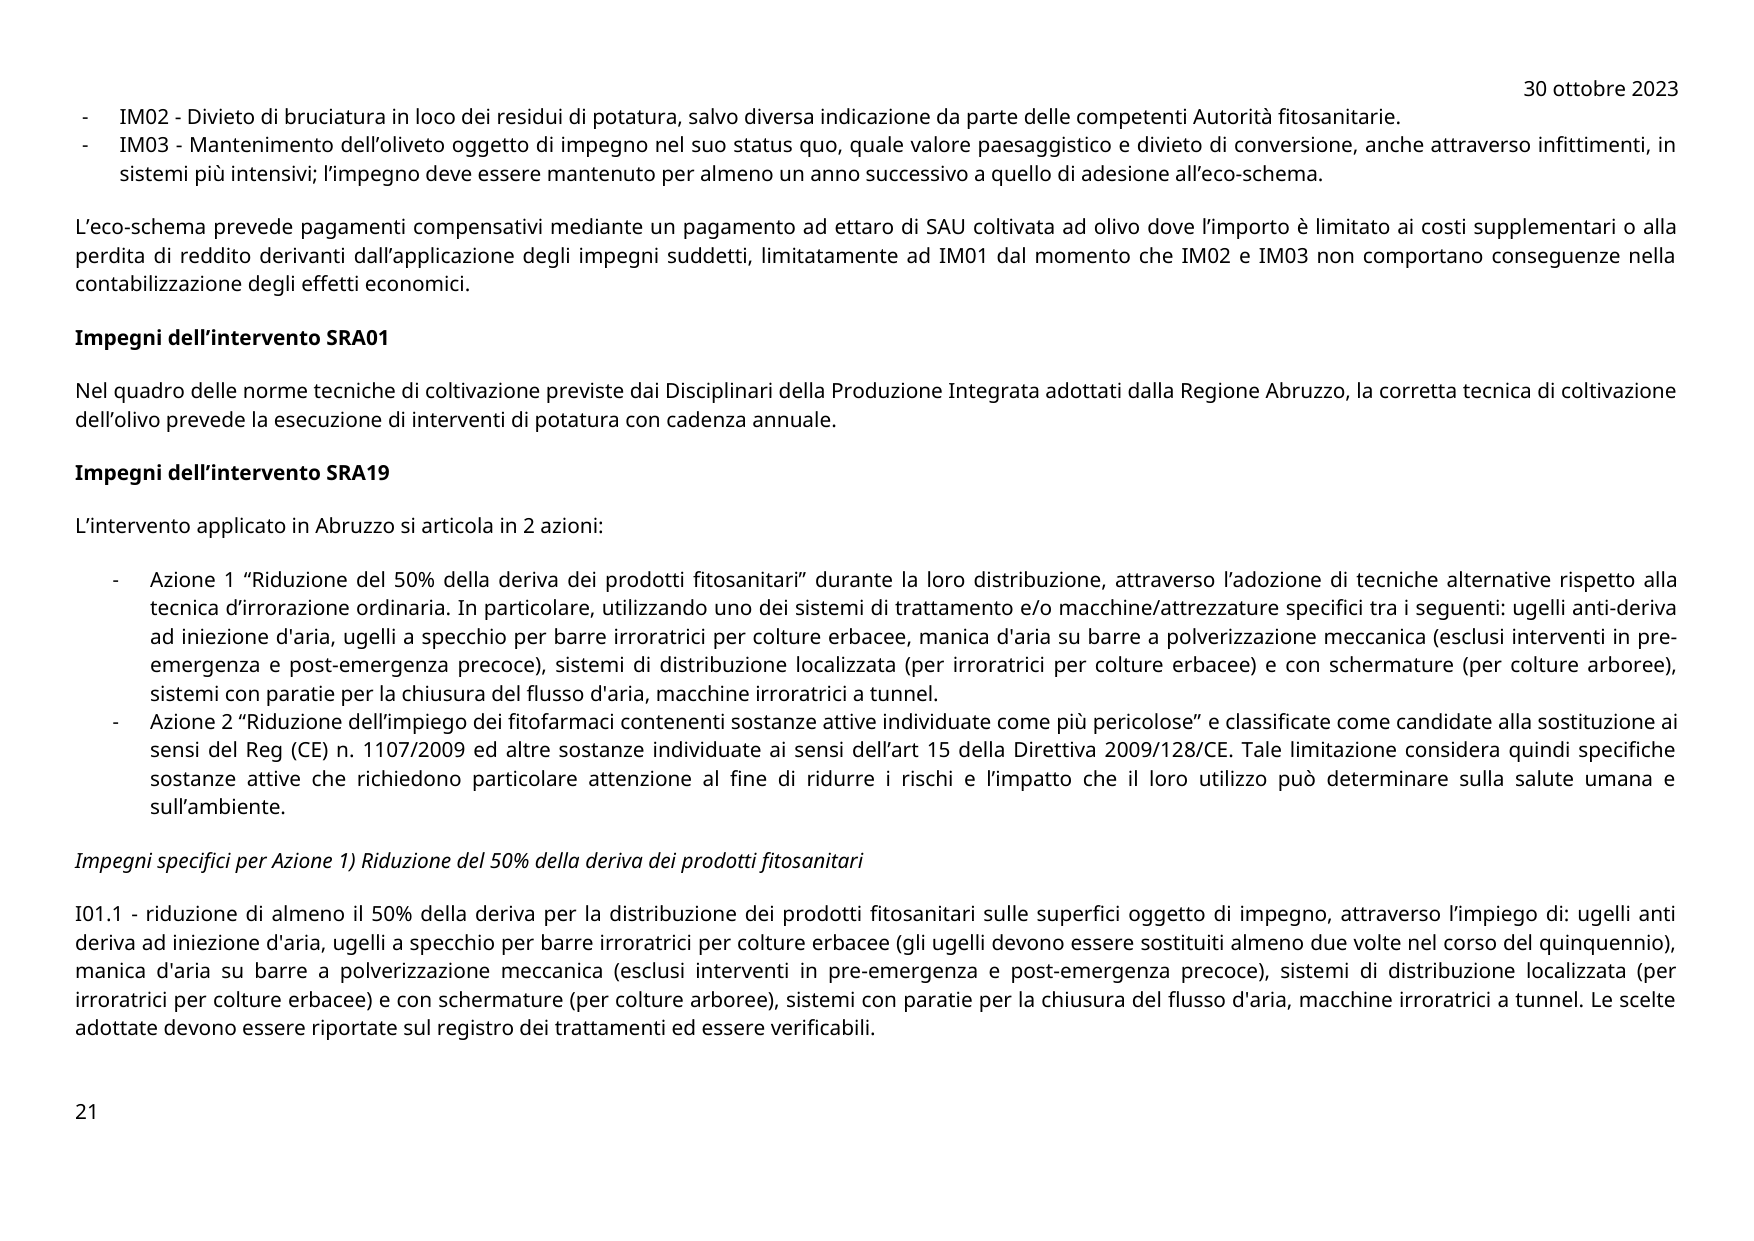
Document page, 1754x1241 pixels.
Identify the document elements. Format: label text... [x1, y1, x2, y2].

text I01.1 - riduzione di almeno il 50% della deriva per la distribuzione dei prodotti fitosanitari sulle superfici oggetto di impegno, attraverso l’impiego di: ugelli anti deriva ad iniezione d'aria, ugelli a specchio per barre irroratrici per colture erbacee (gli ugelli devono essere sostituiti almeno due volte nel corso del quinquennio), manica d'aria su barre a polverizzazione meccanica (esclusi interventi in pre-emergenza e post-emergenza precoce), sistemi di distribuzione localizzata (per irroratrici per colture erbacee) e con schermature (per colture arboree), sistemi con paratie per la chiusura del flusso d'aria, macchine irroratrici a tunnel. Le scelte adottate devono essere riportate sul registro dei trattamenti ed essere verificabili. [75, 899, 1679, 1042]
text Impegni dell’intervento SRA01 [75, 323, 1679, 351]
text Impegni specifici per Azione 1) Riduzione del 50% della deriva dei prodotti fitosanitari [75, 846, 1679, 874]
text Nel quadro delle norme tecniche di coltivazione previste dai Disciplinari della Produzione Integrata adottati dalla Regione Abruzzo, la corretta tecnica di coltivazione dell’olivo prevede la esecuzione di interventi di potatura con cadenza annuale. [75, 376, 1679, 433]
list Azione 2 “Riduzione dell’impiego dei fitofarmaci contenenti sostanze attive individuate come più pericolose” e classificate come candidate alla sostituzione ai sensi del Reg (CE) n. 1107/2009 ed altre sostanze individuate ai sensi dell’art 15 della Direttiva 2009/128/CE. Tale limitazione considera quindi specifiche sostanze attive che richiedono particolare attenzione al fine di ridurre i rischi e l’impatto che il loro utilizzo può determinare sulla salute umana e sull’ambiente. [112, 707, 1679, 821]
text Impegni dell’intervento SRA19 [75, 458, 1679, 487]
list Azione 1 “Riduzione del 50% della deriva dei prodotti fitosanitari” durante la loro distribuzione, attraverso l’adozione di tecniche alternative rispetto alla tecnica d’irrorazione ordinaria. In particolare, utilizzando uno dei sistemi di trattamento e/o macchine/attrezzature specifici tra i seguenti: ugelli anti-deriva ad iniezione d'aria, ugelli a specchio per barre irroratrici per colture erbacee, manica d'aria su barre a polverizzazione meccanica (esclusi interventi in pre-emergenza e post-emergenza precoce), sistemi di distribuzione localizzata (per irroratrici per colture erbacee) e con schermature (per colture arboree), sistemi con paratie per la chiusura del flusso d'aria, macchine irroratrici a tunnel. [112, 565, 1679, 707]
list IM02 - Divieto di bruciatura in loco dei residui di potatura, salvo diversa indicazione da parte delle competenti Autorità fitosanitarie. [82, 102, 1679, 131]
text L’intervento applicato in Abruzzo si articola in 2 azioni: [75, 512, 1679, 540]
text L’eco-schema prevede pagamenti compensativi mediante un pagamento ad ettaro di SAU coltivata ad olivo dove l’importo è limitato ai costi supplementari o alla perdita di reddito derivanti dall’applicazione degli impegni suddetti, limitatamente ad IM01 dal momento che IM02 e IM03 non comportano conseguenze nella contabilizzazione degli effetti economici. [75, 212, 1679, 298]
list IM03 - Mantenimento dell’oliveto oggetto di impegno nel suo status quo, quale valore paesaggistico e divieto di conversione, anche attraverso infittimenti, in sistemi più intensivi; l’impegno deve essere mantenuto per almeno un anno successivo a quello di adesione all’eco-schema. [82, 131, 1679, 187]
